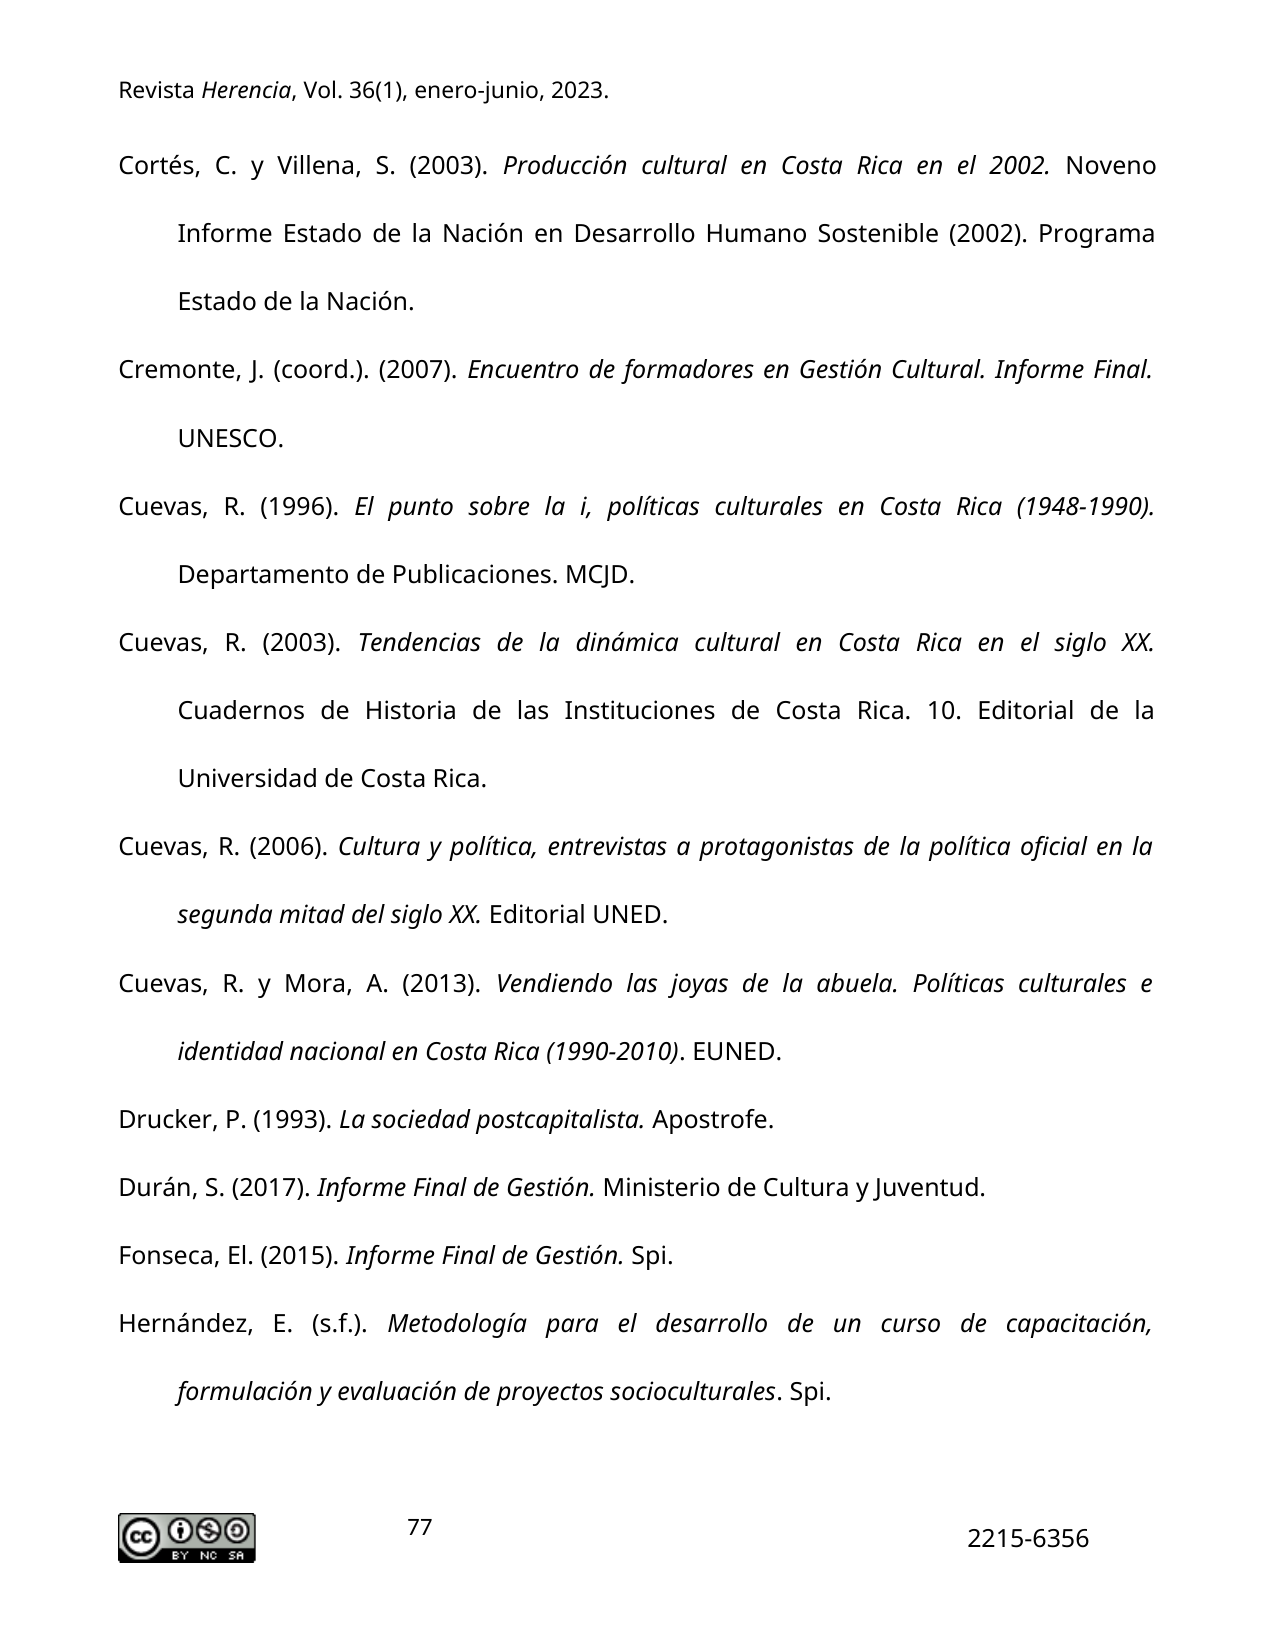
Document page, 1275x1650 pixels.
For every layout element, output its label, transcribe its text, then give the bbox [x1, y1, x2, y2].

text Cuevas, R. (2006). Cultura y política, entrevistas a protagonistas de la política oficial en la segunda mitad del siglo XX. Editorial UNED. [118, 829, 1157, 931]
text Cremonte, J. (coord.). (2007). Encuentro de formadores en Gestión Cultural. Informe Final. UNESCO. [118, 352, 1157, 454]
text Fonseca, El. (2015). Informe Final de Gestión. Spi. [118, 1238, 1157, 1272]
text Cuevas, R. y Mora, A. (2013). Vendiendo las joyas de la abuela. Políticas culturales e identidad nacional en Costa Rica (1990-2010). EUNED. [118, 965, 1157, 1067]
text Hernández, E. (s.f.). Metodología para el desarrollo de un curso de capacitación, formulación y evaluación de proyectos socioculturales. Spi. [118, 1306, 1157, 1408]
text Drucker, P. (1993). La sociedad postcapitalista. Apostrofe. [118, 1101, 1157, 1136]
text Cuevas, R. (2003). Tendencias de la dinámica cultural en Costa Rica en el siglo XX. Cuadernos de Historia de las Instituciones de Costa Rica. 10. Editorial de la Universidad de Costa Rica. [118, 624, 1157, 795]
text Cuevas, R. (1996). El punto sobre la i, políticas culturales en Costa Rica (1948-1990). Departamento de Publicaciones. MCJD. [118, 488, 1157, 591]
text Durán, S. (2017). Informe Final de Gestión. Ministerio de Cultura y Juventud. [118, 1169, 1157, 1204]
picture [118, 1513, 256, 1563]
text Cortés, C. y Villena, S. (2003). Producción cultural en Costa Rica en el 2002. Noveno Informe Estado de la Nación en Desarrollo Humano Sostenible (2002). Programa Estado de la Nación. [118, 148, 1157, 318]
